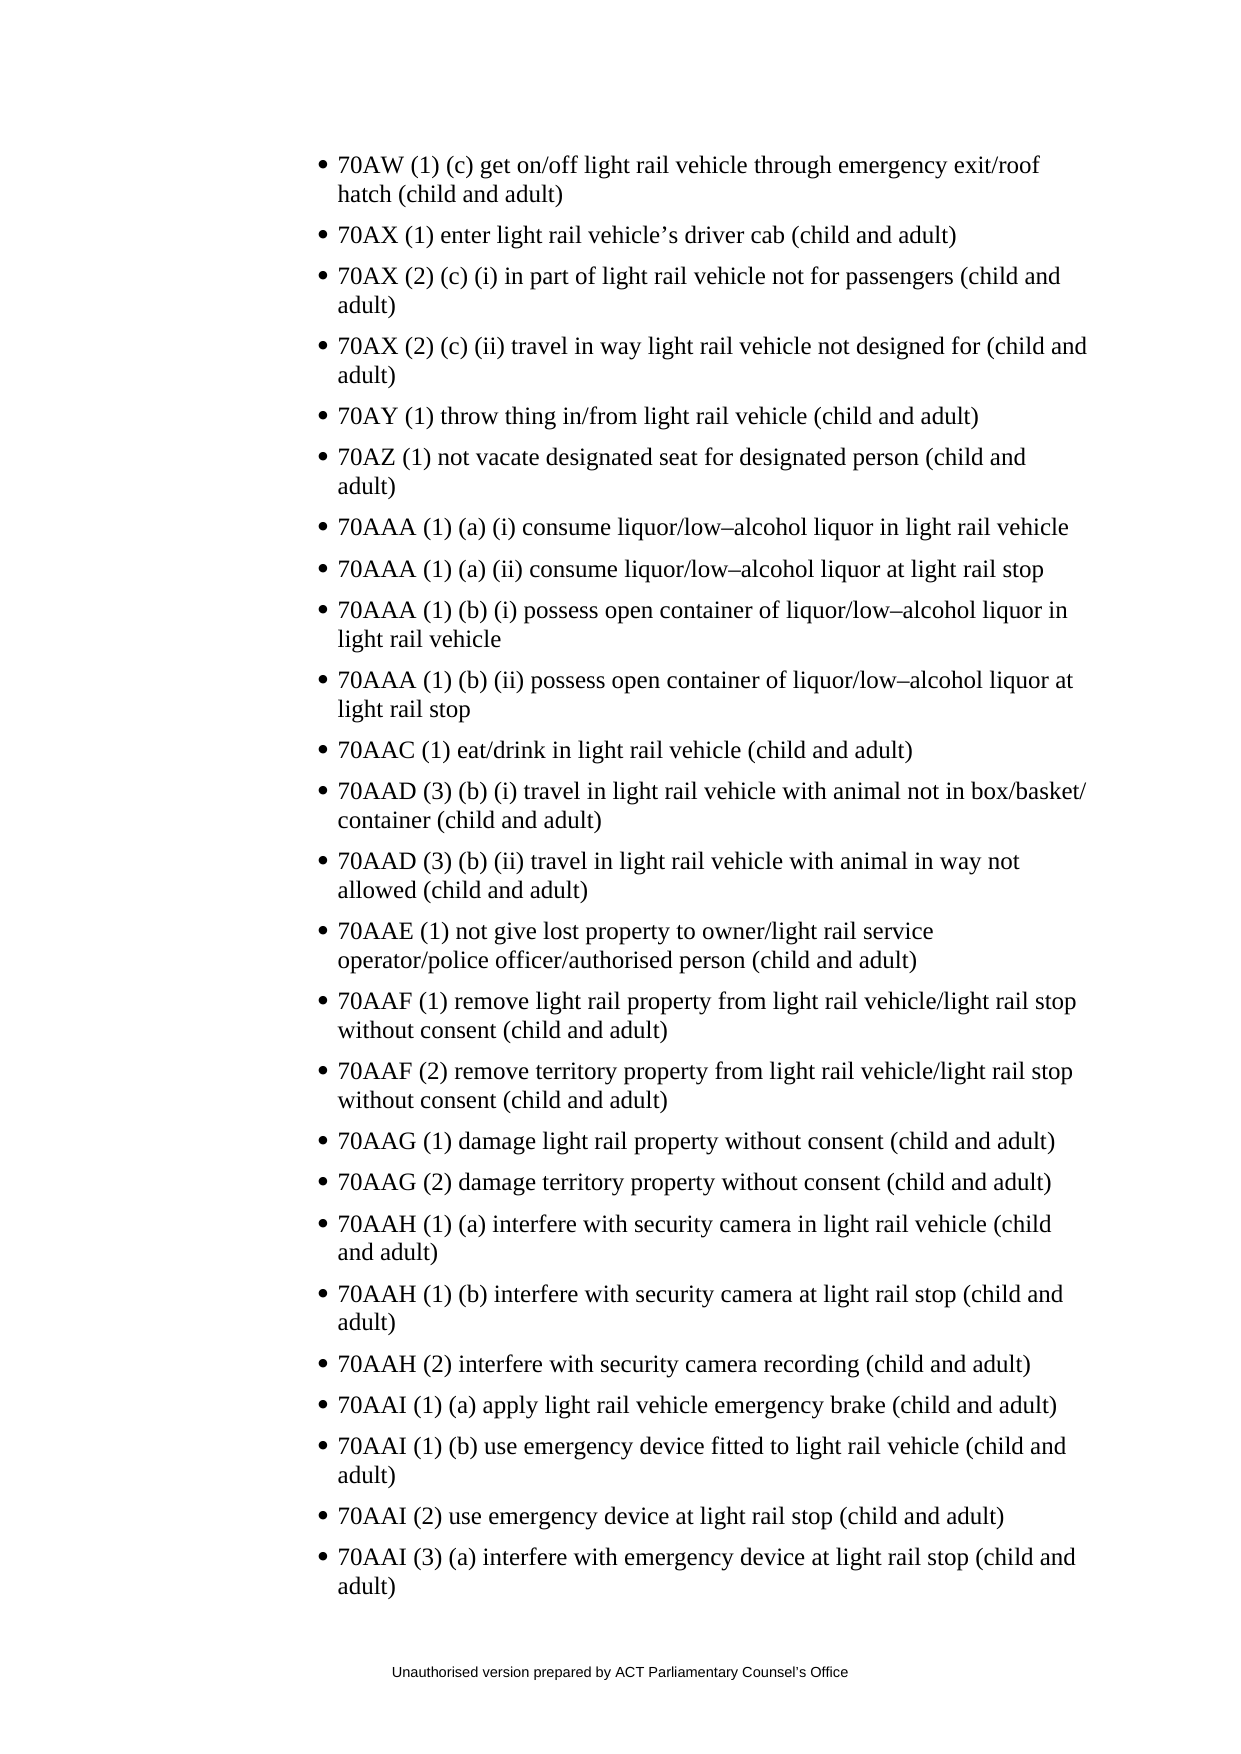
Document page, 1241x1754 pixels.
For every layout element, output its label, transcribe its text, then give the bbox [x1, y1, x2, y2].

list 70AAF (2) remove territory property from light rail vehicle/light rail stop without consent (child and adult) [319, 1056, 1090, 1114]
list 70AAA (1) (b) (i) possess open container of liquor/low–alcohol liquor in light rail vehicle [319, 595, 1090, 652]
list 70AAI (1) (b) use emergency device fitted to light rail vehicle (child and adult) [319, 1431, 1090, 1489]
list 70AX (2) (c) (i) in part of light rail vehicle not for passengers (child and adult) [319, 261, 1090, 319]
list 70AAG (1) damage light rail property without consent (child and adult) [319, 1126, 1090, 1155]
list 70AW (1) (c) get on/off light rail vehicle through emergency exit/roof hatch (child and adult) [319, 150, 1090, 207]
list 70AAD (3) (b) (ii) travel in light rail vehicle with animal in way not allowed (child and adult) [319, 846, 1090, 904]
list 70AX (2) (c) (ii) travel in way light rail vehicle not designed for (child and adult) [319, 331, 1090, 389]
list 70AAH (1) (a) interfere with security camera in light rail vehicle (child and adult) [319, 1209, 1090, 1266]
list 70AAA (1) (a) (ii) consume liquor/low–alcohol liquor at light rail stop [319, 554, 1090, 582]
list 70AAI (2) use emergency device at light rail stop (child and adult) [319, 1501, 1090, 1530]
list 70AY (1) throw thing in/from light rail vehicle (child and adult) [319, 401, 1090, 430]
list 70AAI (3) (a) interfere with emergency device at light rail stop (child and adult) [319, 1542, 1090, 1600]
list 70AAI (1) (a) apply light rail vehicle emergency brake (child and adult) [319, 1390, 1090, 1419]
list 70AAH (2) interfere with security camera recording (child and adult) [319, 1349, 1090, 1377]
list 70AAF (1) remove light rail property from light rail vehicle/light rail stop without consent (child and adult) [319, 986, 1090, 1044]
list 70AAA (1) (b) (ii) possess open container of liquor/low–alcohol liquor at light rail stop [319, 665, 1090, 722]
list 70AAD (3) (b) (i) travel in light rail vehicle with animal not in box/basket/ container (child and adult) [319, 776, 1090, 834]
list 70AAH (1) (b) interfere with security camera at light rail stop (child and adult) [319, 1279, 1090, 1336]
list 70AAA (1) (a) (i) consume liquor/low–alcohol liquor in light rail vehicle [319, 512, 1090, 541]
list 70AAC (1) eat/drink in light rail vehicle (child and adult) [319, 735, 1090, 764]
list 70AZ (1) not vacate designated seat for designated person (child and adult) [319, 442, 1090, 500]
list 70AAG (2) damage territory property without consent (child and adult) [319, 1167, 1090, 1196]
list 70AAE (1) not give lost property to owner/light rail service operator/police officer/authorised person (child and adult) [319, 916, 1090, 974]
list 70AX (1) enter light rail vehicle’s driver cab (child and adult) [319, 220, 1090, 249]
